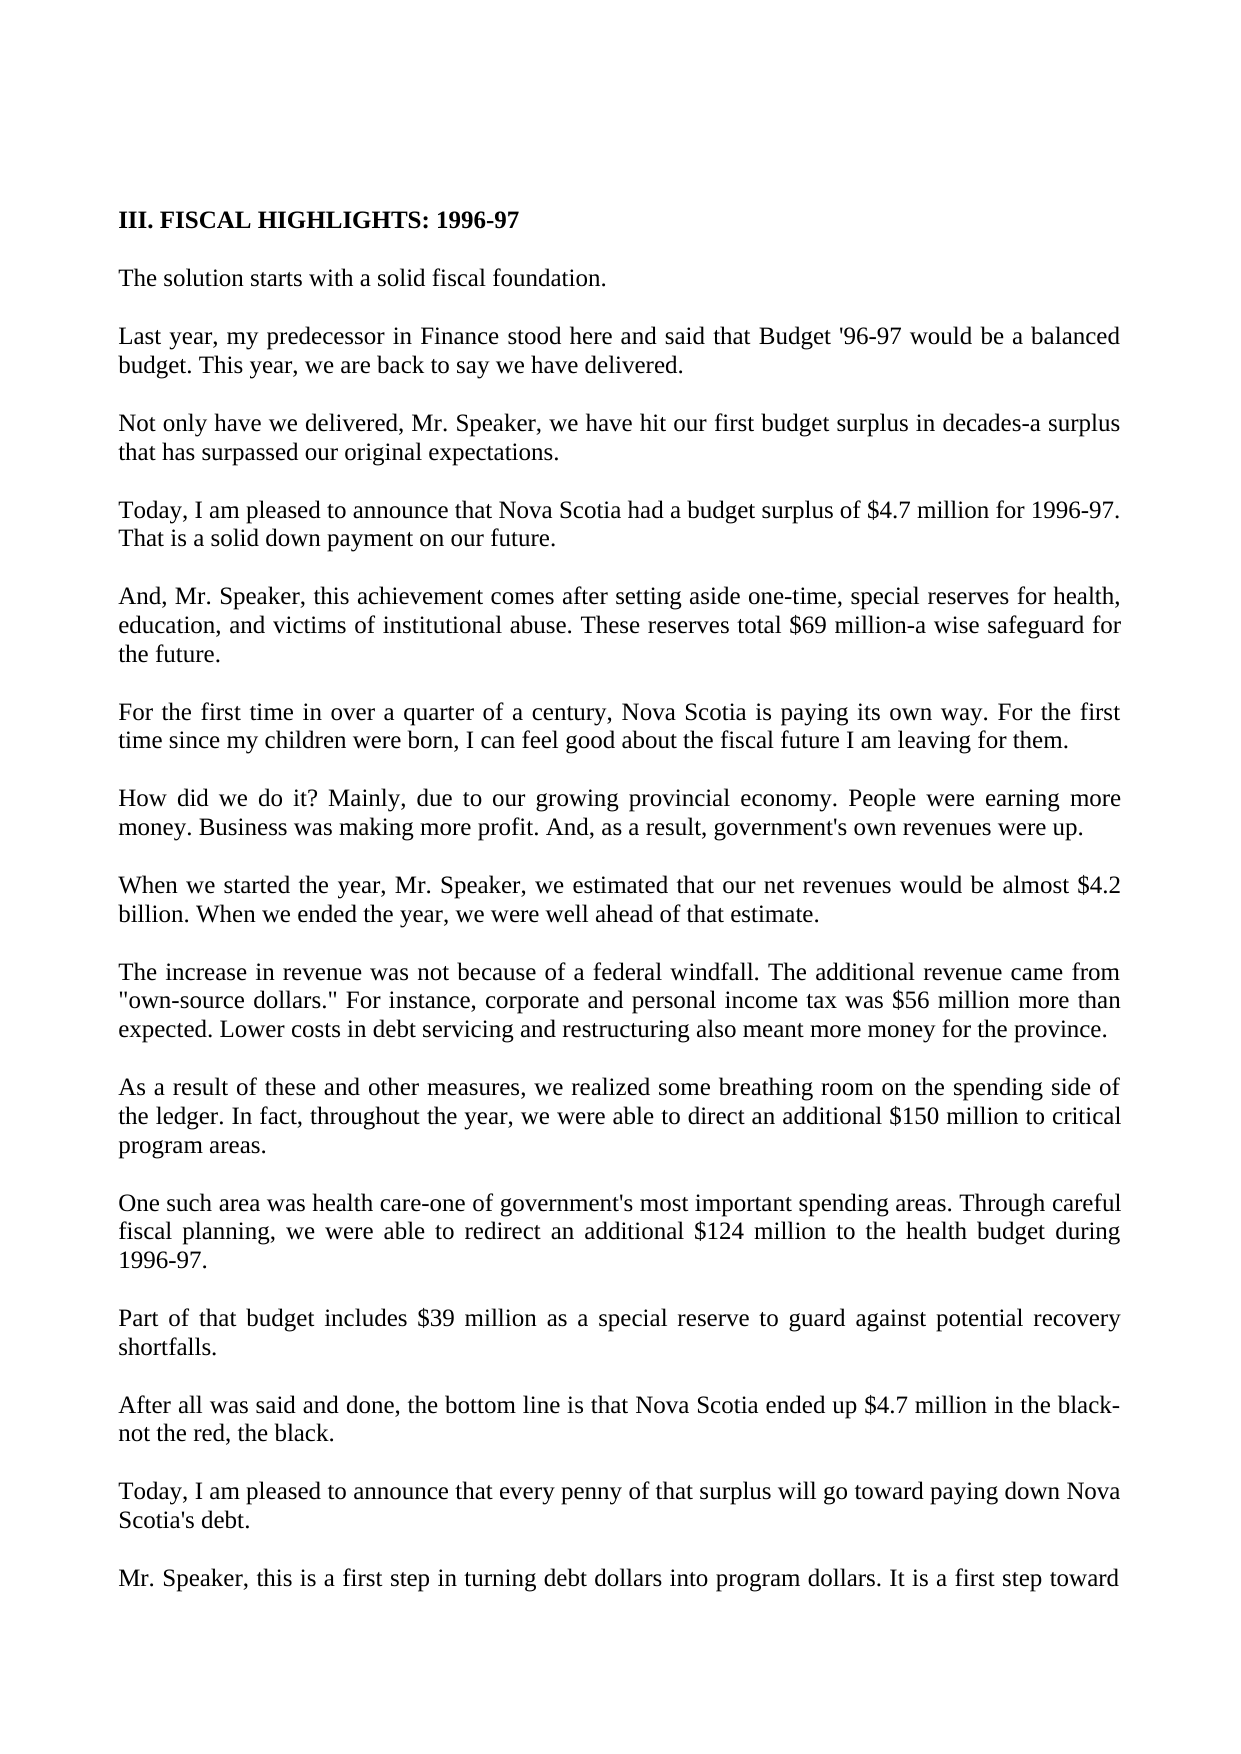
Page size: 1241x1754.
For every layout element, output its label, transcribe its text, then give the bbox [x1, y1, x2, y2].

text For the first time in over a quarter of a century, Nova Scotia is paying its own way. For the first time since my children were born, I can feel good about the fiscal future I am leaving for them. [118, 697, 1122, 754]
text How did we do it? Mainly, due to our growing provincial economy. People were earning more money. Business was making more profit. And, as a result, government's own revenues were up. [118, 783, 1122, 841]
text Today, I am pleased to announce that Nova Scotia had a budget surplus of $4.7 million for 1996-97. That is a solid down payment on our future. [118, 495, 1122, 552]
text And, Mr. Speaker, this achievement comes after setting aside one-time, special reserves for health, education, and victims of institutional abuse. These reserves total $69 million-a wise safeguard for the future. [118, 581, 1122, 668]
text Not only have we delivered, Mr. Speaker, we have hit our first budget surplus in decades-a surplus that has surpassed our original expectations. [118, 408, 1122, 466]
text The increase in revenue was not because of a federal windfall. The additional revenue came from "own-source dollars." For instance, corporate and personal income tax was $56 million more than expected. Lower costs in debt servicing and restructuring also meant more money for the province. [118, 957, 1122, 1043]
text The solution starts with a solid fiscal foundation. [118, 263, 1122, 292]
text When we started the year, Mr. Speaker, we estimated that our net revenues would be almost $4.2 billion. When we ended the year, we were well ahead of that estimate. [118, 870, 1122, 928]
text After all was said and done, the bottom line is that Nova Scotia ended up $4.7 million in the black-not the red, the black. [118, 1390, 1122, 1447]
text III. FISCAL HIGHLIGHTS: 1996-97 [118, 206, 1122, 234]
text Today, I am pleased to announce that every penny of that surplus will go toward paying down Nova Scotia's debt. [118, 1476, 1122, 1534]
text One such area was health care-one of government's most important spending areas. Through careful fiscal planning, we were able to redirect an additional $124 million to the health budget during 1996-97. [118, 1188, 1122, 1274]
text Part of that budget includes $39 million as a special reserve to guard against potential recovery shortfalls. [118, 1303, 1122, 1361]
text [118, 1563, 1122, 1592]
text Last year, my predecessor in Finance stood here and said that Budget '96-97 would be a balanced budget. This year, we are back to say we have delivered. [118, 321, 1122, 379]
text As a result of these and other measures, we realized some breathing room on the spending side of the ledger. In fact, throughout the year, we were able to direct an additional $150 million to critical program areas. [118, 1072, 1122, 1158]
